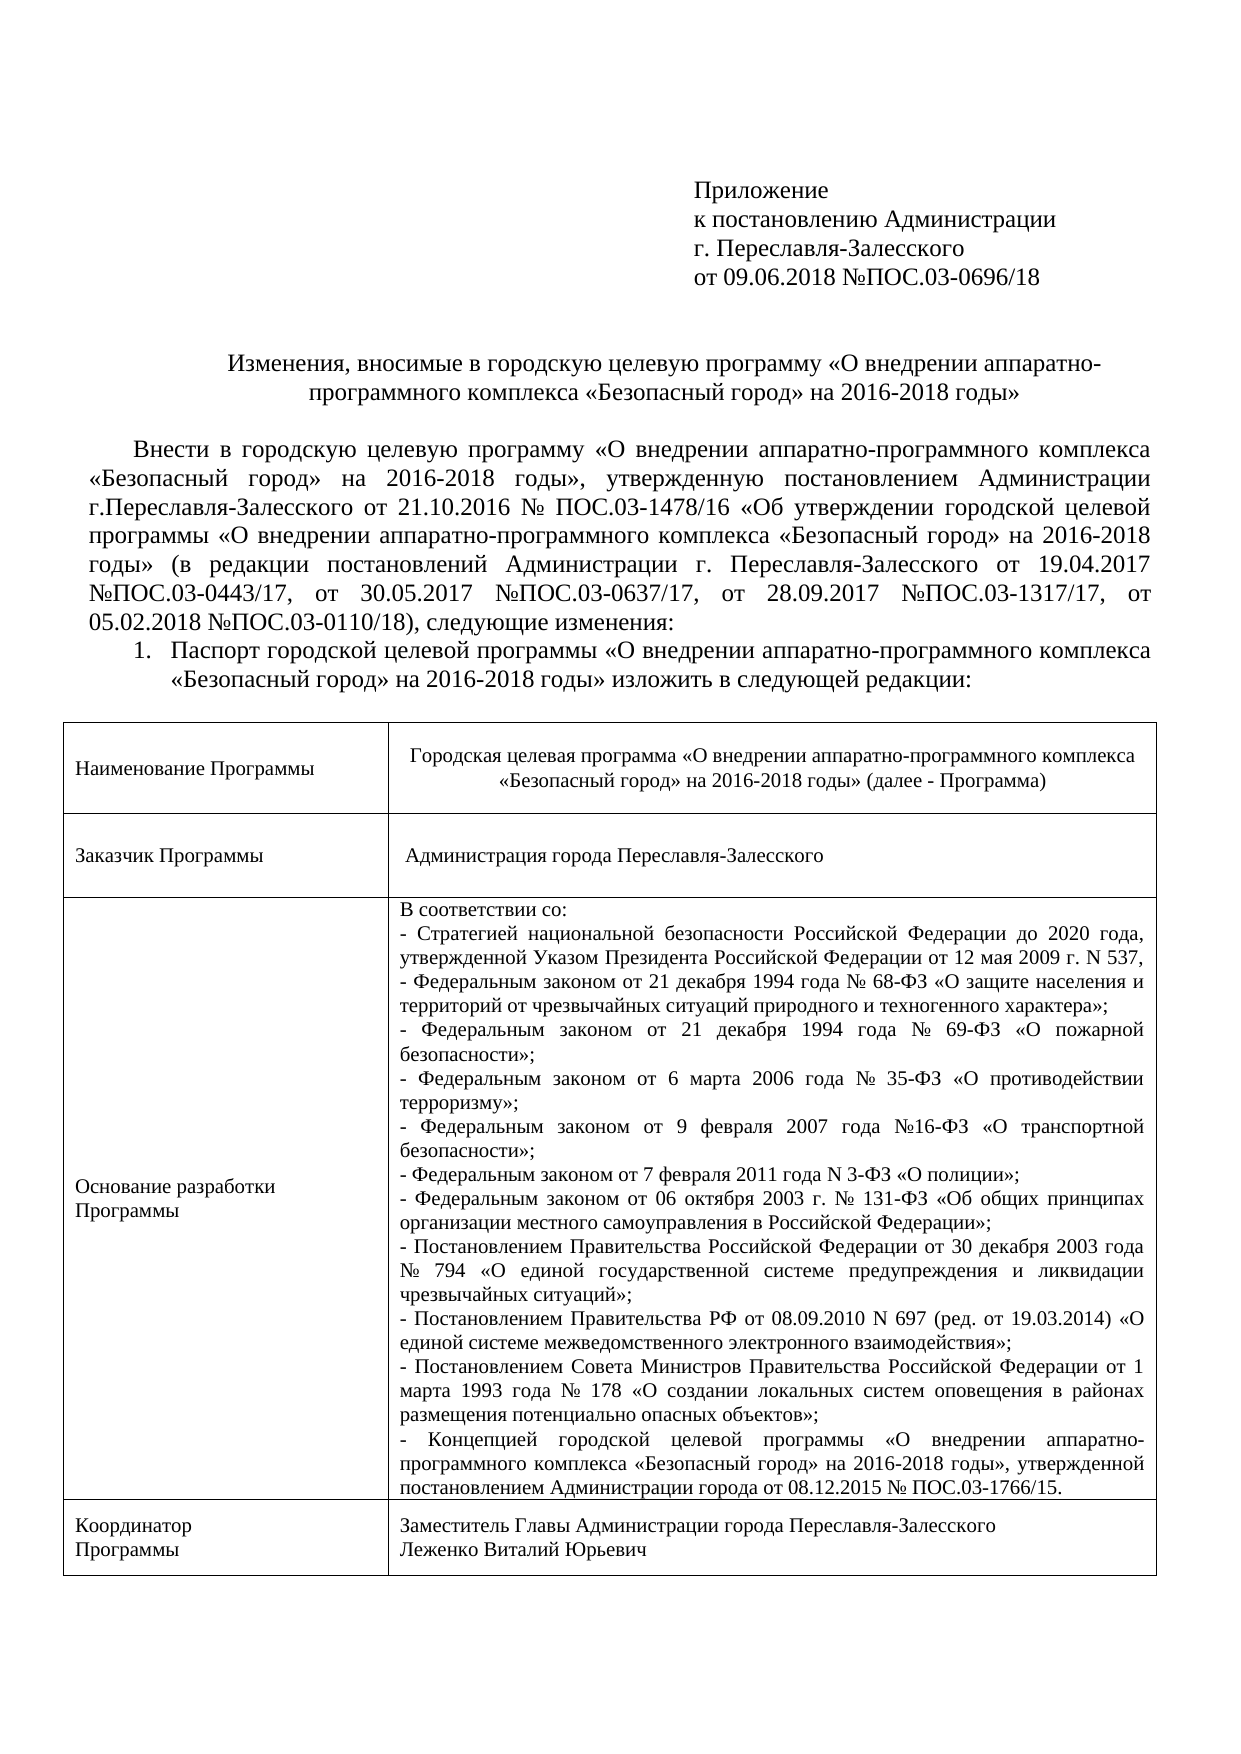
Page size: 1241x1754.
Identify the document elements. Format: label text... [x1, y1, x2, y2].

list Внести в городскую целевую программу «О внедрении аппаратно-программного комплекса «Безопасный город» на 2016-2018 годы», утвержденную постановлением Администрации г.Переславля-Залесского от 21.10.2016 № ПОС.03-1478/16 «Об утверждении городской целевой программы «О внедрении аппаратно-программного комплекса «Безопасный город» на 2016-2018 годы» (в редакции постановлений Администрации г. Переславля-Залесского от 19.04.2017 №ПОС.03-0443/17, от 30.05.2017 №ПОС.03-0637/17, от 28.09.2017 №ПОС.03-1317/17, от 05.02.2018 №ПОС.03-0110/18), следующие изменения: [88, 434, 1152, 636]
table_header Наименование Программы [64, 723, 388, 813]
text от 09.06.2018 №ПОС.03-0696/18 [620, 262, 1152, 291]
text Изменения, вносимые в городскую целевую программу «О внедрении аппаратно-программного комплекса «Безопасный город» на 2016-2018 годы» [177, 348, 1152, 406]
table_cell Администрация города Переславля-Залесского [389, 814, 1156, 897]
table_cell Основание разработки Программы [64, 898, 388, 1499]
text г. Переславля-Залесского [620, 233, 1152, 262]
table_cell В соответствии со: - Стратегией национальной безопасности Российской Федерации до 2020 года, утвержденной Указом Президента Российской Федерации от 12 мая . N 537, - Федеральным законом от 21 декабря 1994 года № 68-ФЗ «О защите населения и территорий от чрезвычайных ситуаций природного и техногенного характера»; - Федеральным законом от 21 декабря 1994 года № 69-ФЗ «О пожарной безопасности»; - Федеральным законом от 6 марта 2006 года № 35-ФЗ «О противодействии терроризму»; - Федеральным законом от 9 февраля 2007 года №16-ФЗ «О транспортной безопасности»; - Федеральным законом от 7 февраля 2011 года N 3-ФЗ «О полиции»; - Федеральным законом от 06 октября 2003 г. № 131-ФЗ «Об общих принципах организации местного самоуправления в Российской Федерации»; - Постановлением Правительства Российской Федерации от 30 декабря 2003 года № 794 «О единой государственной системе предупреждения и ликвидации чрезвычайных ситуаций»; - Постановлением Правительства РФ от 08.09.2010 N 697 (ред. от 19.03.2014) «О единой системе межведомственного электронного взаимодействия»; - Постановлением Совета Министров Правительства Российской Федерации от 1 марта 1993 года № 178 «О создании локальных систем оповещения в районах размещения потенциально опасных объектов»; - Концепцией городской целевой программы «О внедрении аппаратно-программного комплекса «Безопасный город» на 2016-2018 годы», утвержденной постановлением Администрации города от 08.12.2015 № ПОС.03-1766/15. [389, 898, 1156, 1499]
list Паспорт городской целевой программы «О внедрении аппаратно-программного комплекса «Безопасный город» на 2016-2018 годы» изложить в следующей редакции: [133, 636, 1152, 693]
table_cell Заказчик Программы [64, 814, 388, 897]
text к постановлению Администрации [693, 204, 1152, 233]
table_cell Заместитель Главы Администрации города Переславля-Залесского Леженко Виталий Юрьевич [389, 1500, 1156, 1575]
text Приложение [620, 176, 1152, 204]
table_header Городская целевая программа «О внедрении аппаратно-программного комплекса «Безопасный город» на 2016-2018 годы» (далее - Программа) [389, 723, 1156, 813]
table_cell Координатор Программы [64, 1500, 388, 1575]
